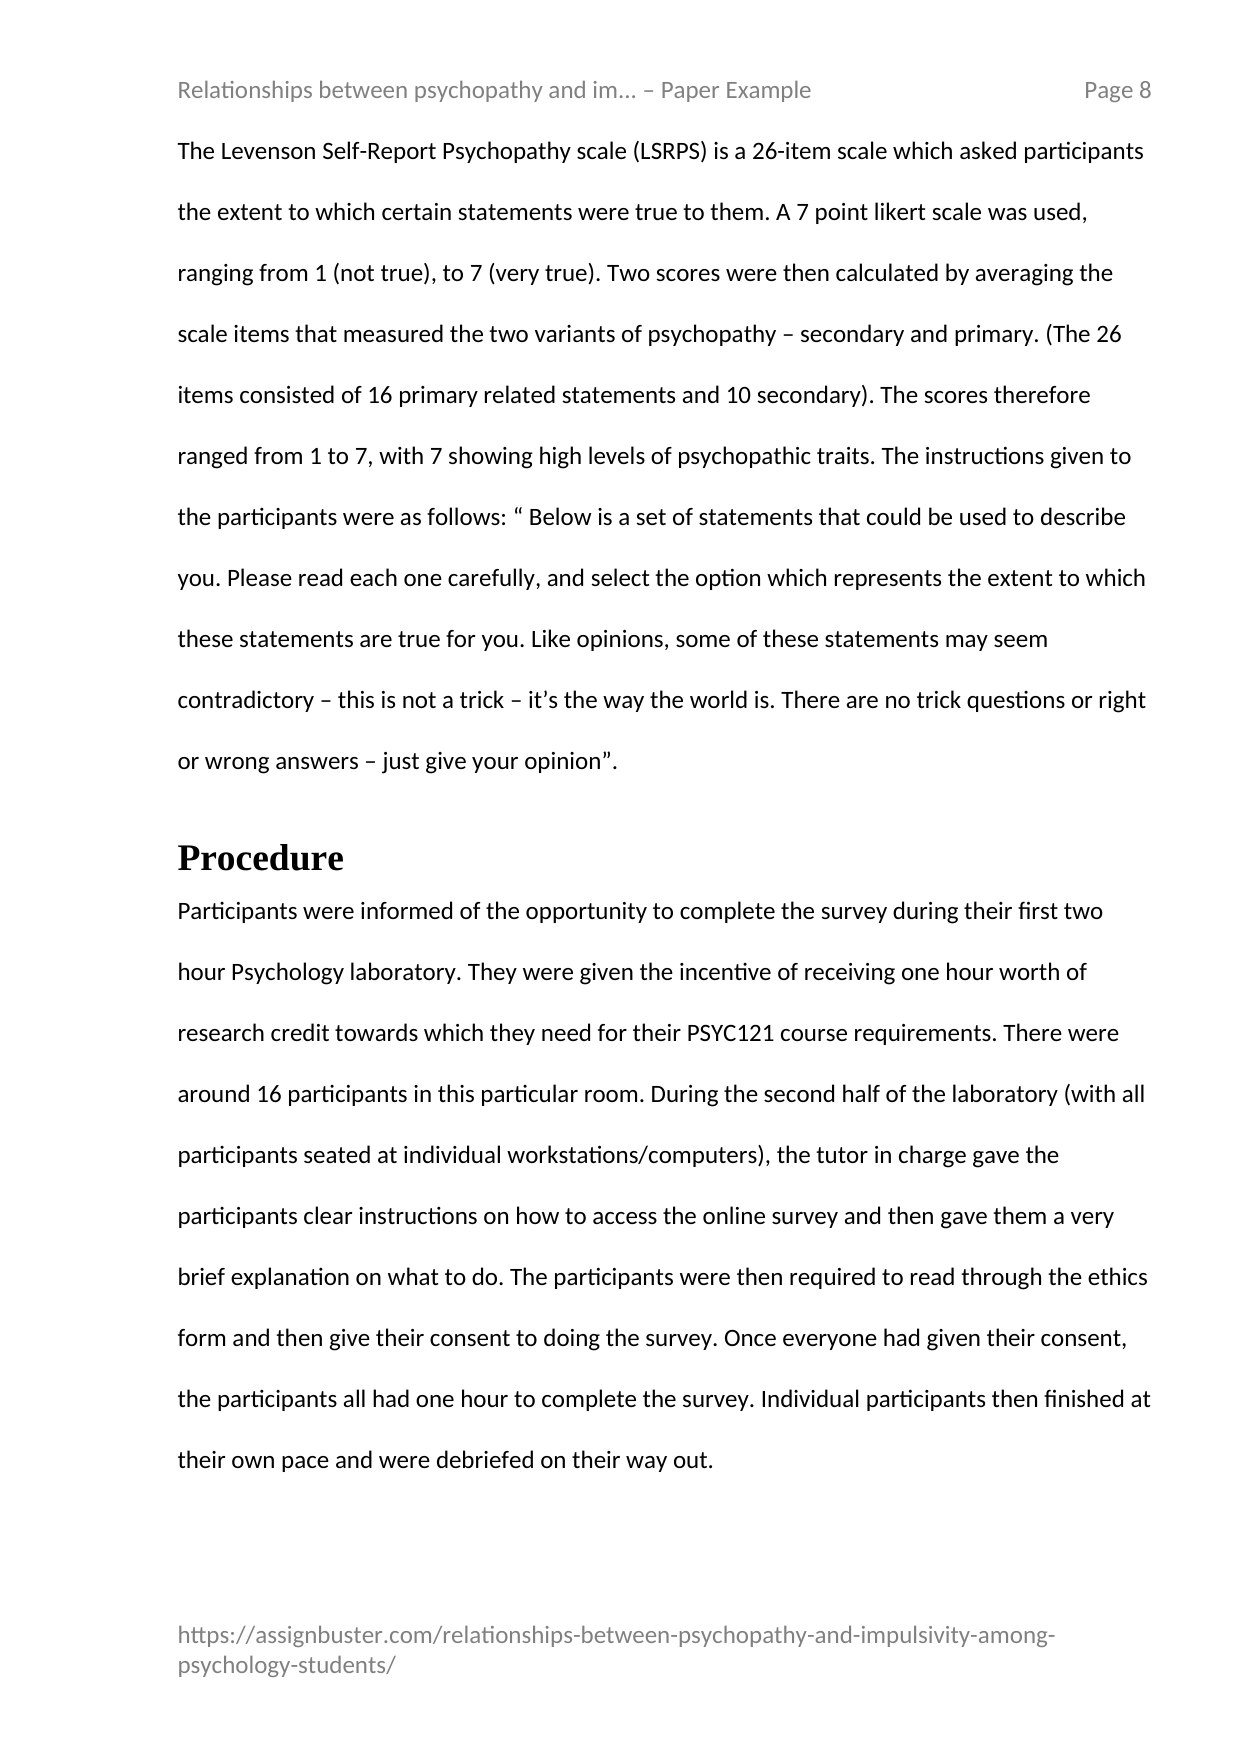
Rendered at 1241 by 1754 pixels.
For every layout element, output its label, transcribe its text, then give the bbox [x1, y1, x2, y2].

text Participants were informed of the opportunity to complete the survey during their first two hour Psychology laboratory. They were given the incentive of receiving one hour worth of research credit towards which they need for their PSYC121 course requirements. There were around 16 participants in this particular room. During the second half of the laboratory (with all participants seated at individual workstations/computers), the tutor in charge gave the participants clear instructions on how to access the online survey and then gave them a very brief explanation on what to do. The participants were then required to read through the ethics form and then give their consent to doing the survey. Once everyone had given their consent, the participants all had one hour to complete the survey. Individual participants then finished at their own pace and were debriefed on their way out. [177, 895, 1152, 1475]
text The Levenson Self-Report Psychopathy scale (LSRPS) is a 26-item scale which asked participants the extent to which certain statements were true to them. A 7 point likert scale was used, ranging from 1 (not true), to 7 (very true). Two scores were then calculated by averaging the scale items that measured the two variants of psychopathy – secondary and primary. (The 26 items consisted of 16 primary related statements and 10 secondary). The scores therefore ranged from 1 to 7, with 7 showing high levels of psychopathic traits. The instructions given to the participants were as follows: “ Below is a set of statements that could be used to describe you. Please read each one carefully, and select the option which represents the extent to which these statements are true for you. Like opinions, some of these statements may seem contradictory – this is not a trick – it’s the way the world is. There are no trick questions or right or wrong answers – just give your opinion”. [177, 135, 1152, 776]
subtitle Procedure [177, 836, 1152, 879]
